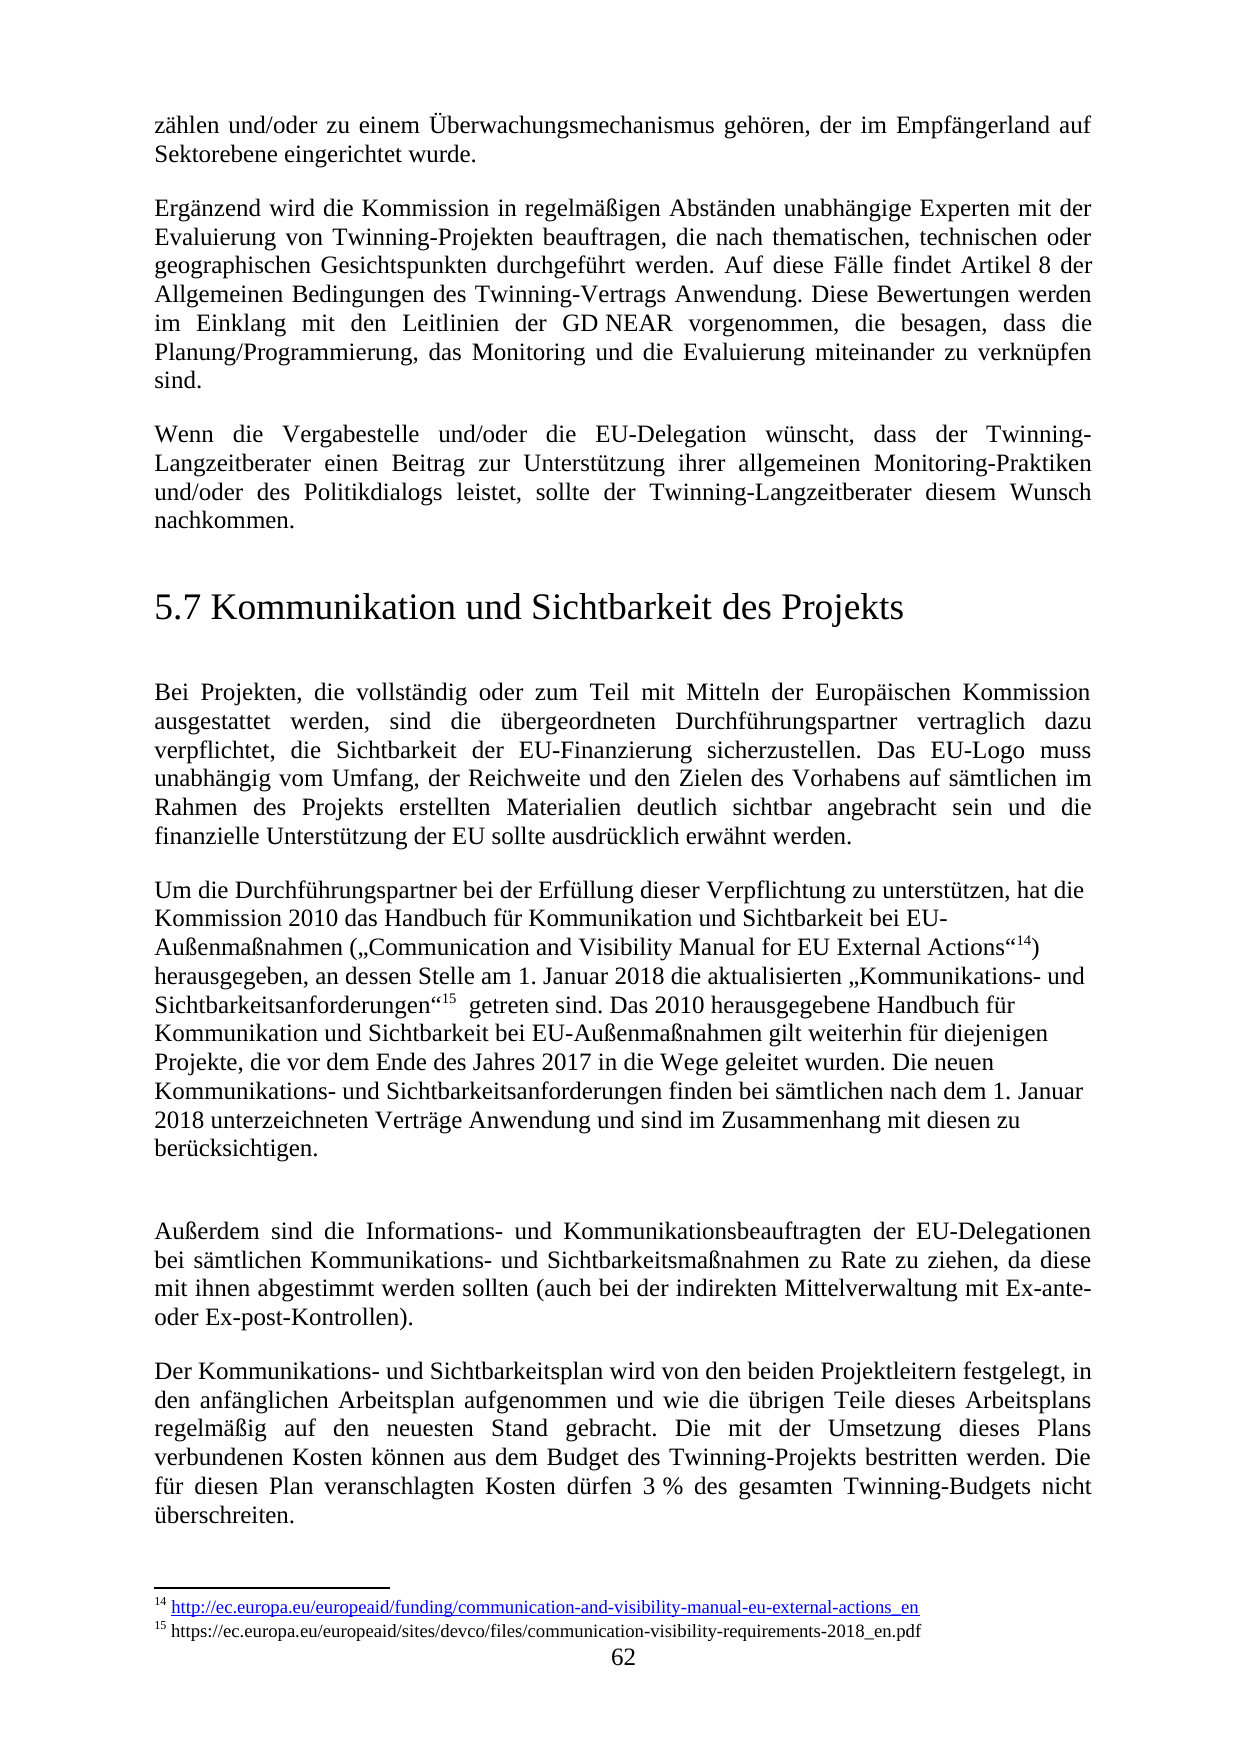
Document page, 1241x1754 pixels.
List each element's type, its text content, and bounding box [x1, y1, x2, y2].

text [154, 110, 1092, 168]
text Wenn die Vergabestelle und/oder die EU-Delegation wünscht, dass der Twinning-Langzeitberater einen Beitrag zur Unterstützung ihrer allgemeinen Monitoring-Praktiken und/oder des Politikdialogs leistet, sollte der Twinning-Langzeitberater diesem Wunsch nachkommen. [154, 419, 1092, 534]
text Außerdem sind die Informations- und Kommunikationsbeauftragten der EU-Delegationen bei sämtlichen Kommunikations- und Sichtbarkeitsmaßnahmen zu Rate zu ziehen, da diese mit ihnen abgestimmt werden sollten (auch bei der indirekten Mittelverwaltung mit Ex-ante- oder Ex-post-Kontrollen). [154, 1216, 1092, 1331]
text Der Kommunikations- und Sichtbarkeitsplan wird von den beiden Projektleitern festgelegt, in den anfänglichen Arbeitsplan aufgenommen und wie die übrigen Teile dieses Arbeitsplans regelmäßig auf den neuesten Stand gebracht. Die mit der Umsetzung dieses Plans verbundenen Kosten können aus dem Budget des Twinning-Projekts bestritten werden. Die für diesen Plan veranschlagten Kosten dürfen 3 % des gesamten Twinning-Budgets nicht überschreiten. [154, 1356, 1092, 1528]
text Bei Projekten, die vollständig oder zum Teil mit Mitteln der Europäischen Kommission ausgestattet werden, sind die übergeordneten Durchführungspartner vertraglich dazu verpflichtet, die Sichtbarkeit der EU-Finanzierung sicherzustellen. Das EU-Logo muss unabhängig vom Umfang, der Reichweite und den Zielen des Vorhabens auf sämtlichen im Rahmen des Projekts erstellten Materialien deutlich sichtbar angebracht sein und die finanzielle Unterstützung der EU sollte ausdrücklich erwähnt werden. [154, 677, 1092, 850]
text Um die Durchführungspartner bei der Erfüllung dieser Verpflichtung zu unterstützen, hat die Kommission 2010 das Handbuch für Kommunikation und Sichtbarkeit bei EU-Außenmaßnahmen („Communication and Visibility Manual for EU External Actions“) herausgegeben, an dessen Stelle am 1. Januar 2018 die aktualisierten „Kommunikations- und Sichtbarkeitsanforderungen“ getreten sind. Das 2010 herausgegebene Handbuch für Kommunikation und Sichtbarkeit bei EU-Außenmaßnahmen gilt weiterhin für diejenigen Projekte, die vor dem Ende des Jahres 2017 in die Wege geleitet wurden. Die neuen Kommunikations- und Sichtbarkeitsanforderungen finden bei sämtlichen nach dem 1. Januar 2018 unterzeichneten Verträge Anwendung und sind im Zusammenhang mit diesen zu berücksichtigen. [154, 875, 1092, 1162]
subtitle 5.7 Kommunikation und Sichtbarkeit des Projekts [154, 584, 1092, 627]
text Ergänzend wird die Kommission in regelmäßigen Abständen unabhängige Experten mit der Evaluierung von Twinning-Projekten beauftragen, die nach thematischen, technischen oder geographischen Gesichtspunkten durchgeführt werden. Auf diese Fälle findet Artikel 8 der Allgemeinen Bedingungen des Twinning-Vertrags Anwendung. Diese Bewertungen werden im Einklang mit den Leitlinien der GD NEAR vorgenommen, die besagen, dass die Planung/Programmierung, das Monitoring und die Evaluierung miteinander zu verknüpfen sind. [154, 193, 1092, 394]
